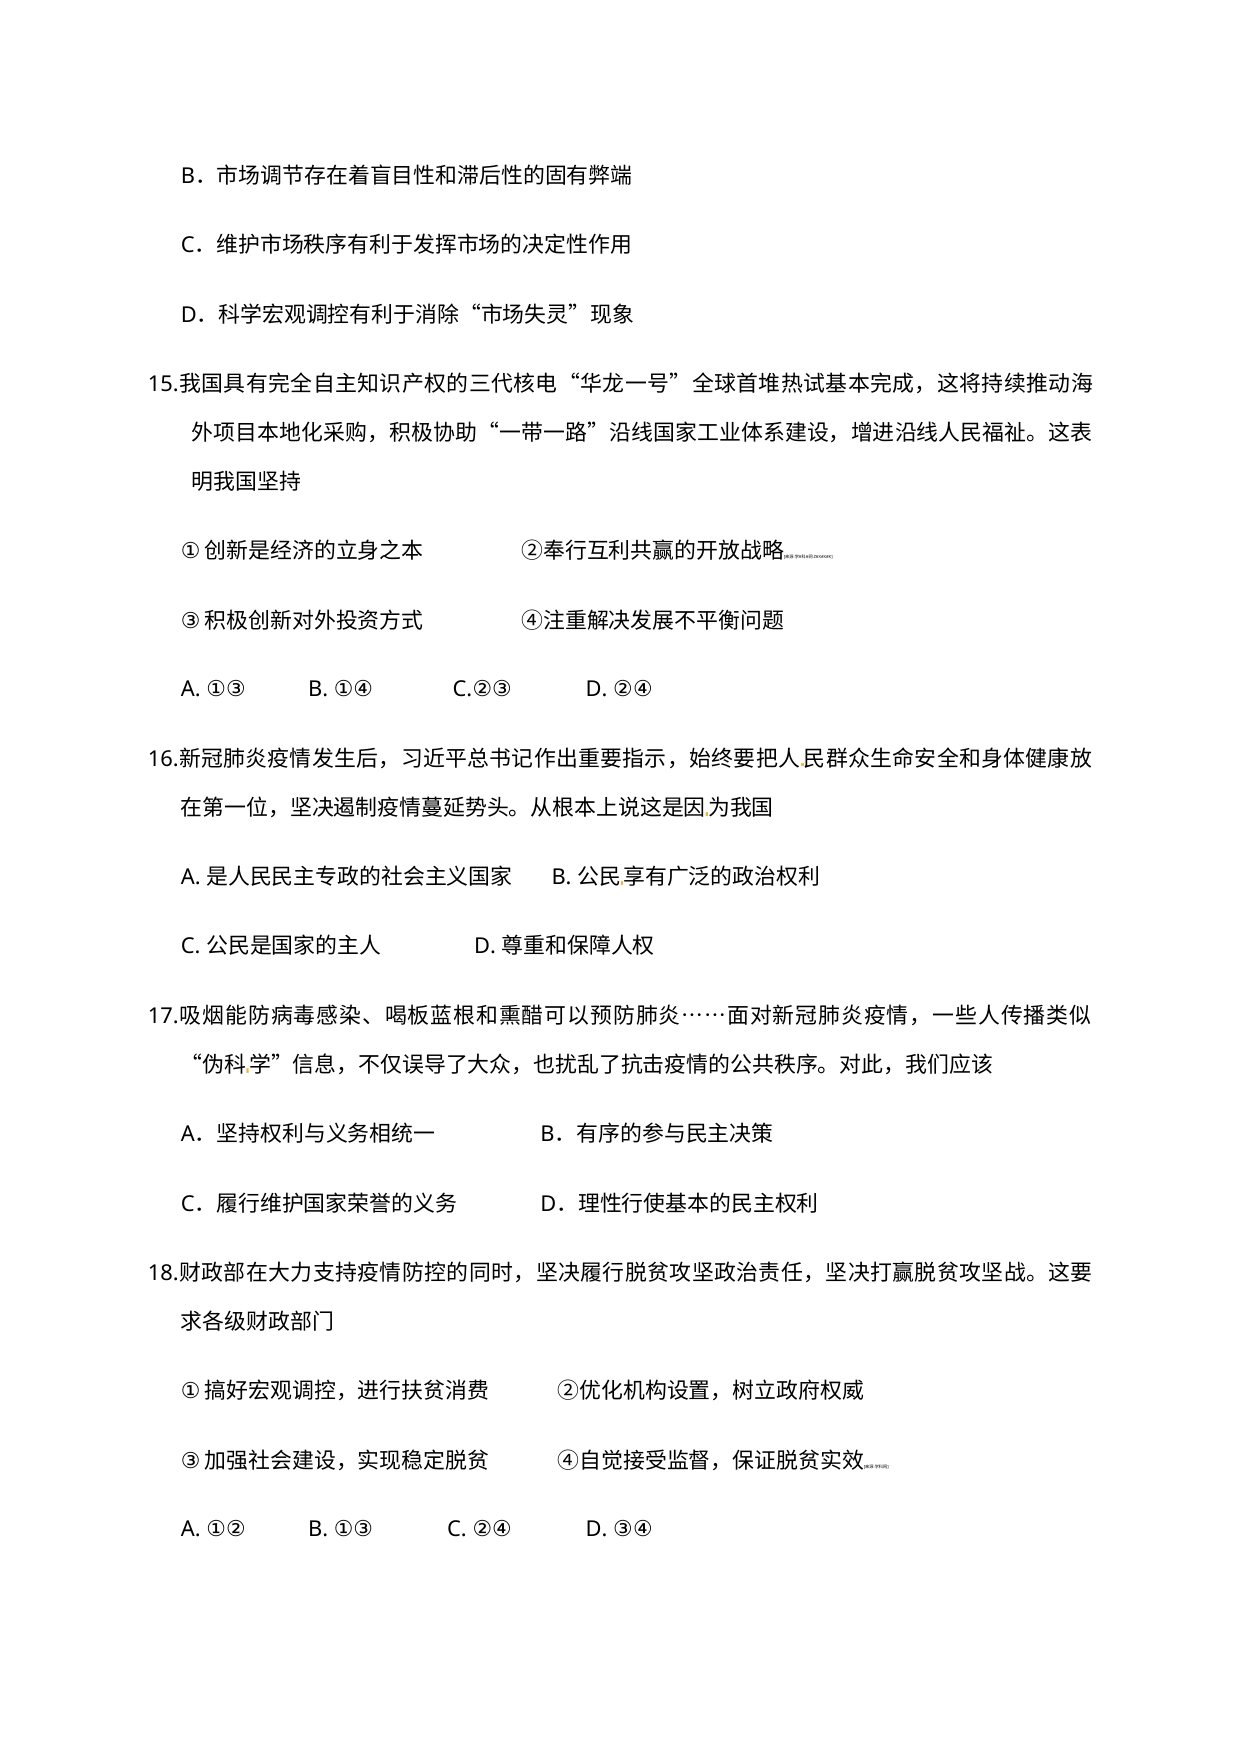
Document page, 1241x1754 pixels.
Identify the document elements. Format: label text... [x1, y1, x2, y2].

text A. 是人民民主专政的社会主义国家 B. 公民享有广泛的政治权利 [181, 859, 1092, 891]
text 15.我国具有完全自主知识产权的三代核电“华龙一号”全球首堆热试基本完成，这将持续推动海外项目本地化采购，积极协助“一带一路”沿线国家工业体系建设，增进沿线人民福祉。这表明我国坚持 [148, 366, 1092, 496]
text ①创新是经济的立身之本 ②奉行互利共赢的开放战略[来源:学#科#网Z#X#X#K] [148, 533, 1092, 566]
text ③加强社会建设，实现稳定脱贫 ④自觉接受监督，保证脱贫实效[来源:学科网] [148, 1442, 1092, 1475]
text C. 公民是国家的主人 D. 尊重和保障人权 [181, 928, 1092, 961]
text 17.吸烟能防病毒感染、喝板蓝根和熏醋可以预防肺炎……面对新冠肺炎疫情，一些人传播类似“伪科学”信息，不仅误导了大众，也扰乱了抗击疫情的公共秩序。对此，我们应该 [148, 997, 1092, 1079]
text C．维护市场秩序有利于发挥市场的决定性作用 [148, 227, 1092, 259]
text 18.财政部在大力支持疫情防控的同时，坚决履行脱贫攻坚政治责任，坚决打赢脱贫攻坚战。这要求各级财政部门 [148, 1254, 1092, 1336]
text A．坚持权利与义务相统一 B．有序的参与民主决策 [181, 1116, 1092, 1148]
text C．履行维护国家荣誉的义务 D．理性行使基本的民主权利 [181, 1185, 1092, 1218]
text ①搞好宏观调控，进行扶贫消费 ②优化机构设置，树立政府权威 [148, 1373, 1092, 1406]
text ③积极创新对外投资方式 ④注重解决发展不平衡问题 [148, 602, 1092, 635]
text A. ①③ B. ①④ C.②③ D. ②④ [148, 672, 1092, 704]
text 16.新冠肺炎疫情发生后，习近平总书记作出重要指示，始终要把人民群众生命安全和身体健康放在第一位，坚决遏制疫情蔓延势头。从根本上说这是因为我国 [148, 740, 1092, 822]
text A. ①② B. ①③ C. ②④ D. ③④ [148, 1512, 1092, 1544]
text B．市场调节存在着盲目性和滞后性的固有弊端 [148, 157, 1092, 190]
text D．科学宏观调控有利于消除“市场失灵”现象 [148, 296, 1092, 329]
